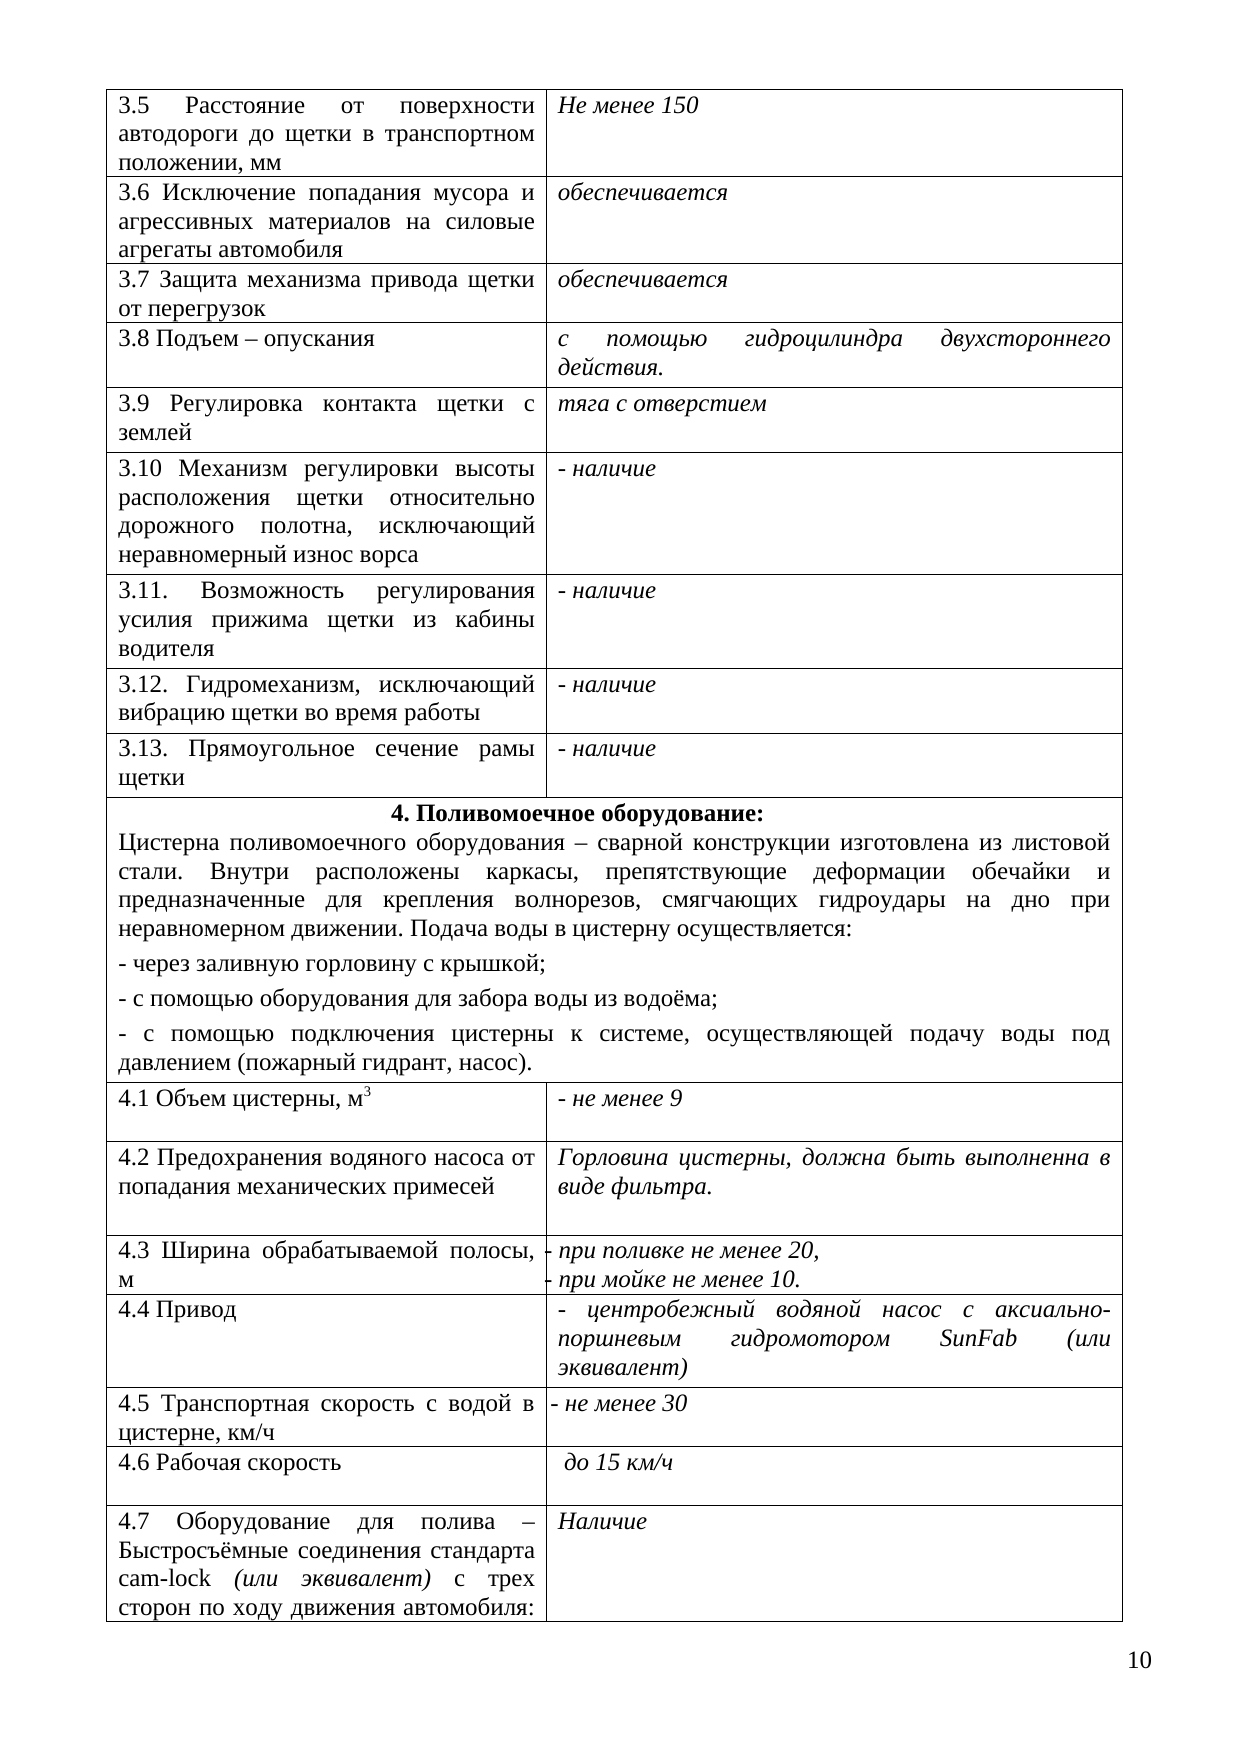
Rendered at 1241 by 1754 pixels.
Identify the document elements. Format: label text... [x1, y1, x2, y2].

table_cell Не менее 150 [547, 90, 1122, 176]
table_cell 3.9 Регулировка контакта щетки с землей [107, 388, 546, 452]
table_cell тяга с отверстием [547, 388, 1122, 452]
table_cell Наличие [547, 1506, 1122, 1621]
table_cell - центробежный водяной насос с аксиально-поршневым гидромотором SunFab (или эквивалент) [547, 1295, 1122, 1387]
table_cell 3.8 Подъем – опускания [107, 323, 546, 387]
table_cell 3.7 Защита механизма привода щетки от перегрузок [107, 264, 546, 322]
table_cell - при поливке не менее 20, - при мойке не менее 10. [547, 1236, 1122, 1293]
table_cell 3.6 Исключение попадания мусора и агрессивных материалов на силовые агрегаты автомобиля [107, 177, 546, 263]
table_cell 3.13. Прямоугольное сечение рамы щетки [107, 734, 546, 797]
table_cell обеспечивается [547, 177, 1122, 263]
table_cell 4.3 Ширина обрабатываемой полосы, м [107, 1236, 546, 1293]
table_cell 4.5 Транспортная скорость с водой в цистерне, км/ч [107, 1388, 546, 1446]
table_cell 3.10 Механизм регулировки высоты расположения щетки относительно дорожного полотна, исключающий неравномерный износ ворса [107, 453, 546, 574]
table_cell - наличие [547, 669, 1122, 732]
table_cell - не менее 30 [547, 1388, 1122, 1446]
table_cell с помощью гидроцилиндра двухстороннего действия. [547, 323, 1122, 387]
table_cell 4. Поливомоечное оборудование: Цистерна поливомоечного оборудования – сварной конструкции изготовлена из листовой стали. Внутри расположены каркасы, препятствующие деформации обечайки и предназначенные для крепления волнорезов, смягчающих гидроудары на дно при неравномерном движении. Подача воды в цистерну осуществляется: - через заливную горловину с крышкой; - с помощью оборудования для забора воды из водоёма; - с помощью подключения цистерны к системе, осуществляющей подачу воды под давлением (пожарный гидрант, насос). [107, 798, 1122, 1082]
table_cell 4.6 Рабочая скорость [107, 1447, 546, 1505]
table_cell - не менее 9 [547, 1083, 1122, 1141]
table_cell - наличие [547, 453, 1122, 574]
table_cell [107, 1506, 546, 1621]
table_cell 4.2 Предохранения водяного насоса от попадания механических примесей [107, 1142, 546, 1234]
table_cell до 15 км/ч [547, 1447, 1122, 1505]
table_cell - наличие [547, 734, 1122, 797]
table_cell 3.11. Возможность регулирования усилия прижима щетки из кабины водителя [107, 575, 546, 668]
table_cell Горловина цистерны, должна быть выполненна в виде фильтра. [547, 1142, 1122, 1234]
table_cell - наличие [547, 575, 1122, 668]
table_cell 4.1 Объем цистерны, м3 [107, 1083, 546, 1141]
table_cell обеспечивается [547, 264, 1122, 322]
table_cell 3.12. Гидромеханизм, исключающий вибрацию щетки во время работы [107, 669, 546, 732]
table_cell 3.5 Расстояние от поверхности автодороги до щетки в транспортном положении, мм [107, 90, 546, 176]
table_cell 4.4 Привод [107, 1295, 546, 1387]
